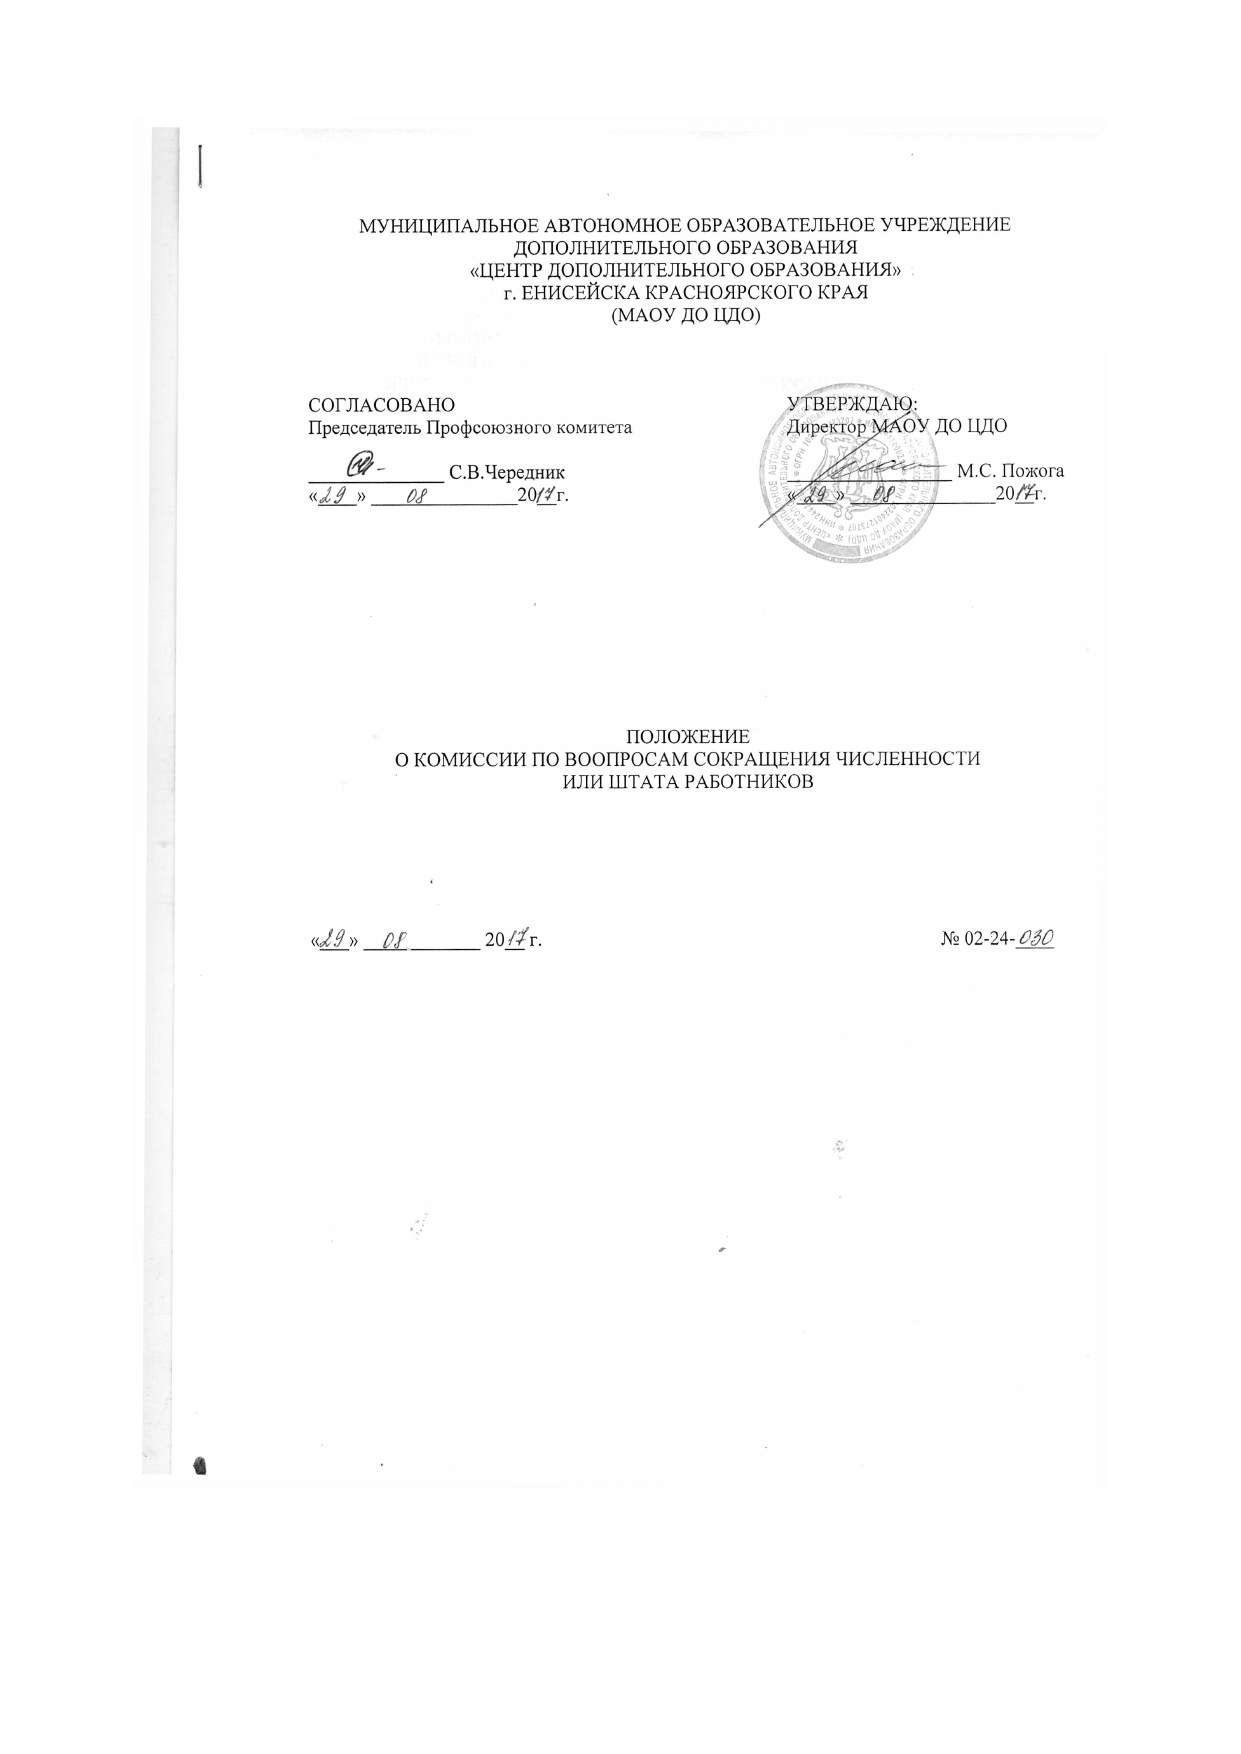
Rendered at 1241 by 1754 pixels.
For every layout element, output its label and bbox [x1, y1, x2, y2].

picture [133, 118, 1107, 1489]
